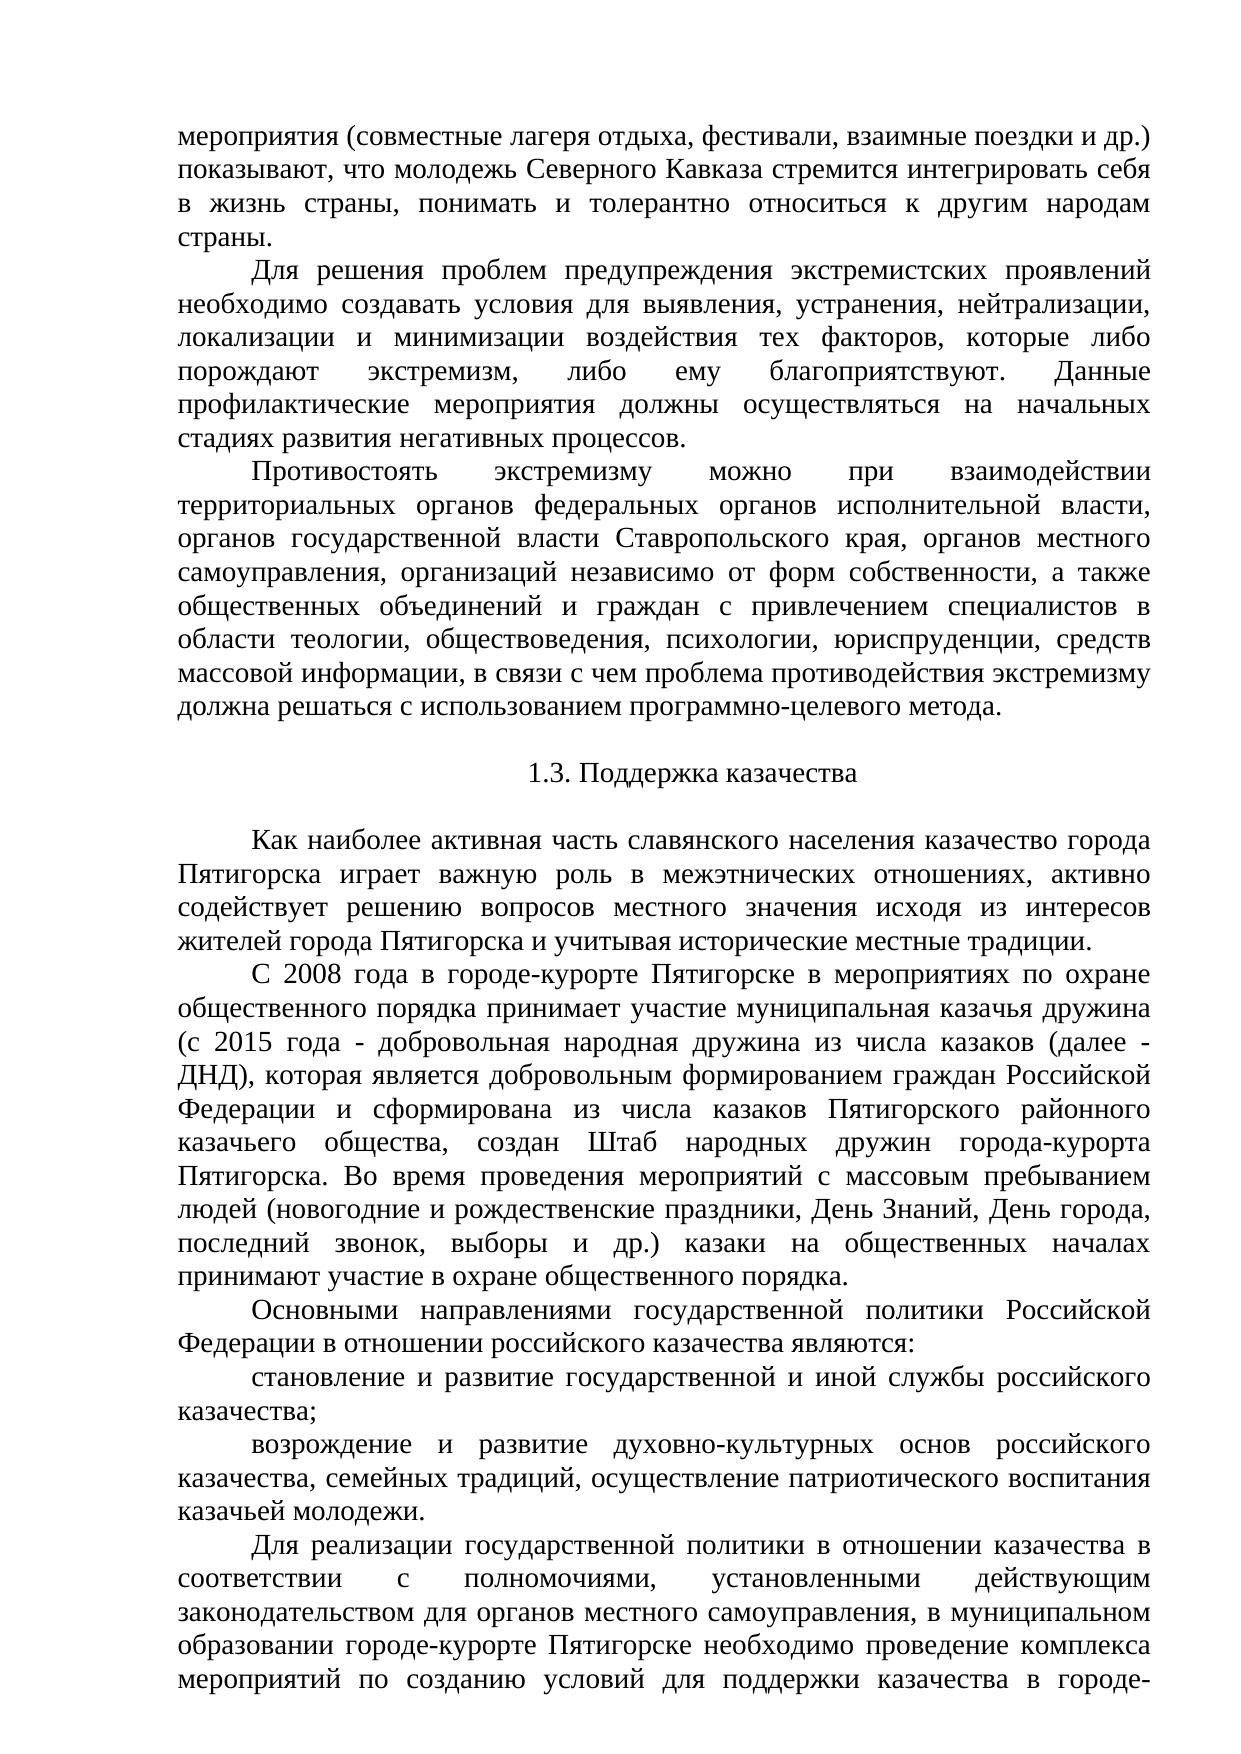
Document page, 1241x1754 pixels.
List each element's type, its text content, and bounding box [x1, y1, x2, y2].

text Как наиболее активная часть славянского населения казачество города Пятигорска играет важную роль в межэтнических отношениях, активно содействует решению вопросов местного значения исходя из интересов жителей города Пятигорска и учитывая исторические местные традиции. [177, 822, 1152, 957]
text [177, 118, 1152, 252]
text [177, 1527, 1152, 1694]
text С 2008 года в городе-курорте Пятигорске в мероприятиях по охране общественного порядка принимает участие муниципальная казачья дружина (с 2015 года - добровольная народная дружина из числа казаков (далее - ДНД), которая является добровольным формированием граждан Российской Федерации и сформирована из числа казаков Пятигорского районного казачьего общества, создан Штаб народных дружин города-курорта Пятигорска. Во время проведения мероприятий с массовым пребыванием людей (новогодние и рождественские праздники, День Знаний, День города, последний звонок, выборы и др.) казаки на общественных началах принимают участие в охране общественного порядка. [177, 957, 1152, 1292]
text Основными направлениями государственной политики Российской Федерации в отношении российского казачества являются: [177, 1292, 1152, 1359]
text 1.3. Поддержка казачества [177, 755, 1152, 789]
text становление и развитие государственной и иной службы российского казачества; [177, 1359, 1152, 1426]
text возрождение и развитие духовно-культурных основ российского казачества, семейных традиций, осуществление патриотического воспитания казачьей молодежи. [177, 1426, 1152, 1527]
text Для решения проблем предупреждения экстремистских проявлений необходимо создавать условия для выявления, устранения, нейтрализации, локализации и минимизации воздействия тех факторов, которые либо порождают экстремизм, либо ему благоприятствуют. Данные профилактические мероприятия должны осуществляться на начальных стадиях развития негативных процессов. [177, 252, 1152, 453]
text Противостоять экстремизму можно при взаимодействии территориальных органов федеральных органов исполнительной власти, органов государственной власти Ставропольского края, органов местного самоуправления, организаций независимо от форм собственности, а также общественных объединений и граждан с привлечением специалистов в области теологии, обществоведения, психологии, юриспруденции, средств массовой информации, в связи с чем проблема противодействия экстремизму должна решаться с использованием программно-целевого метода. [177, 453, 1152, 722]
